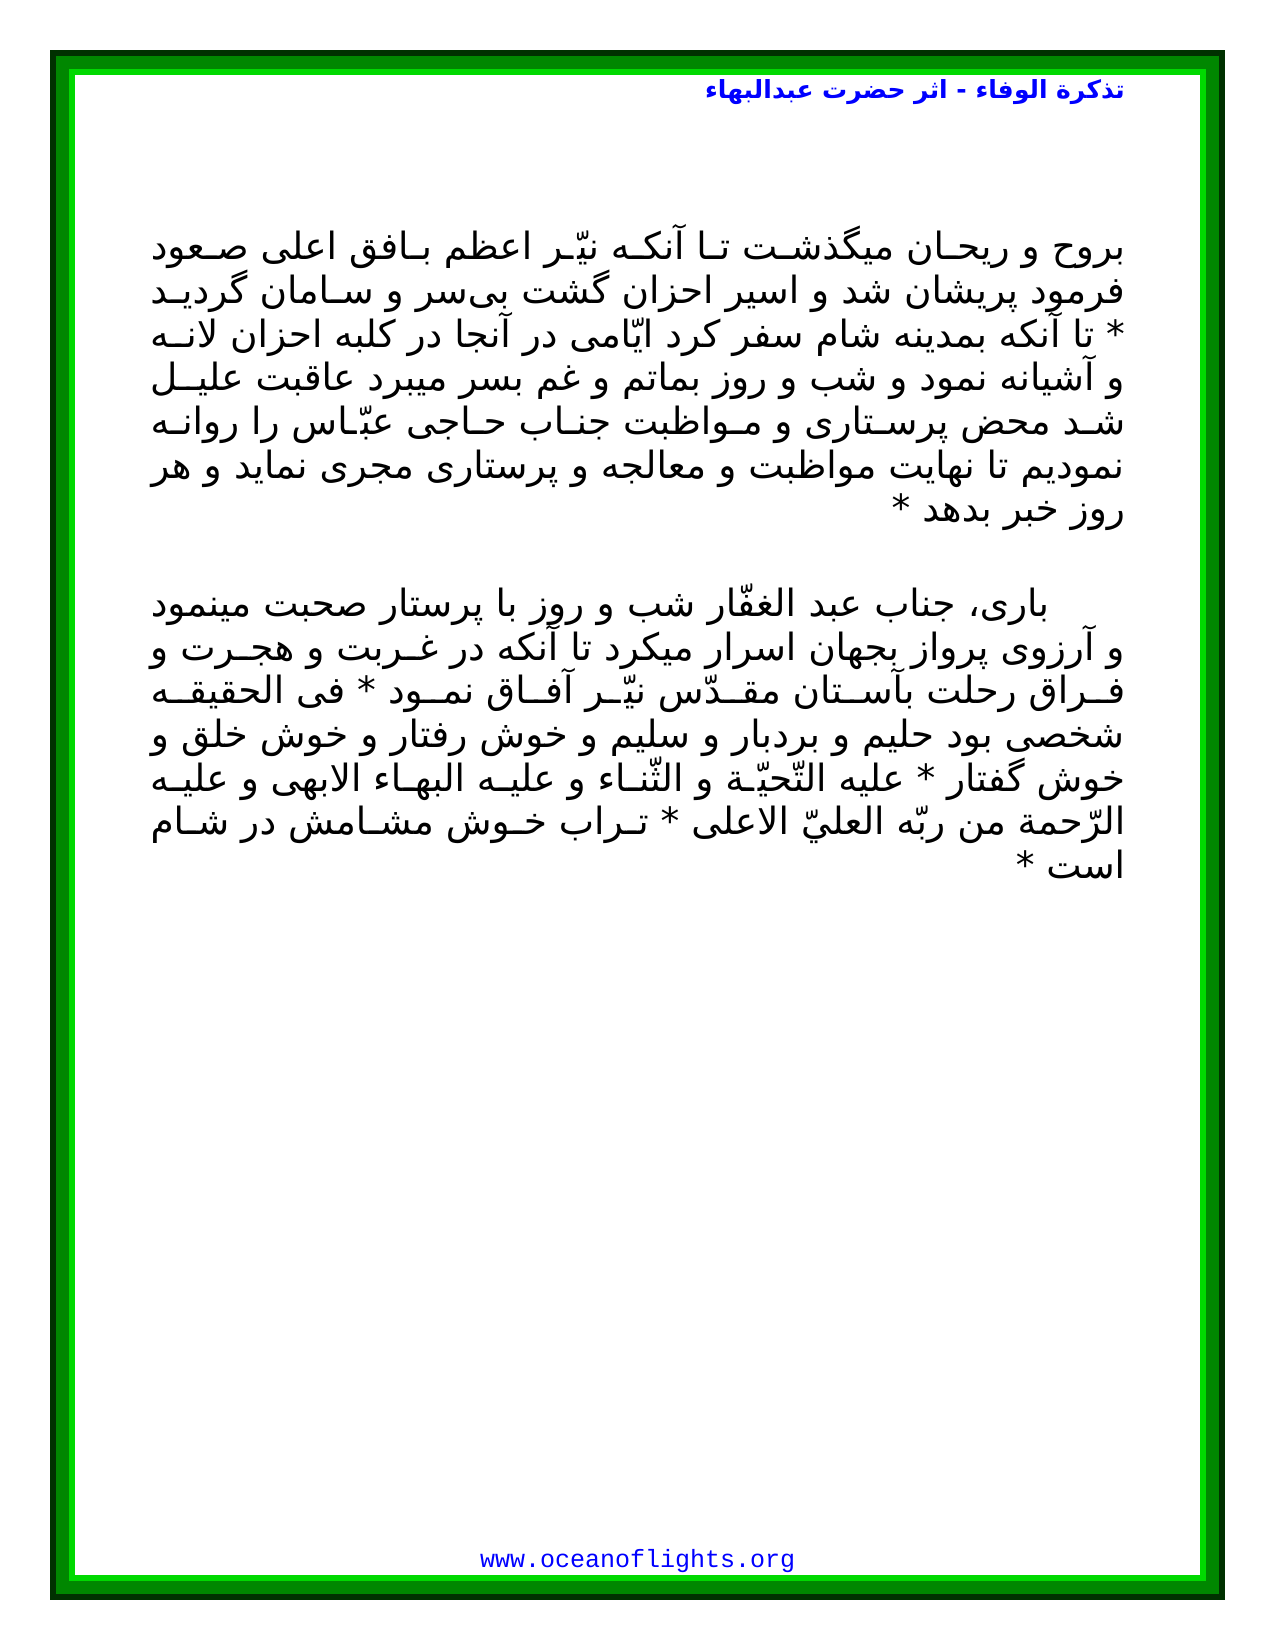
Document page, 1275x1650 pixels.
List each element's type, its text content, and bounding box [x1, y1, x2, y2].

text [150, 225, 1125, 531]
text باری، جناب عبد الغفّار شب و روز با پرستار صحبت مينمود و آرزوی پرواز بجهان اسرار ميکرد تا آنکه در غربت و هجرت و فراق رحلت بآستان مقدّس نيّر آفاق نمود * فی الحقيقه شخصی بود حليم و بردبار و سليم و خوش رفتار و خوش خلق و خوش گفتار * عليه التّحيّة و الثّناء و عليه البهاء الابهی و عليه الرّحمة من ربّه العليّ الاعلی * تراب خوش مشامش در شام است * [150, 582, 1125, 887]
